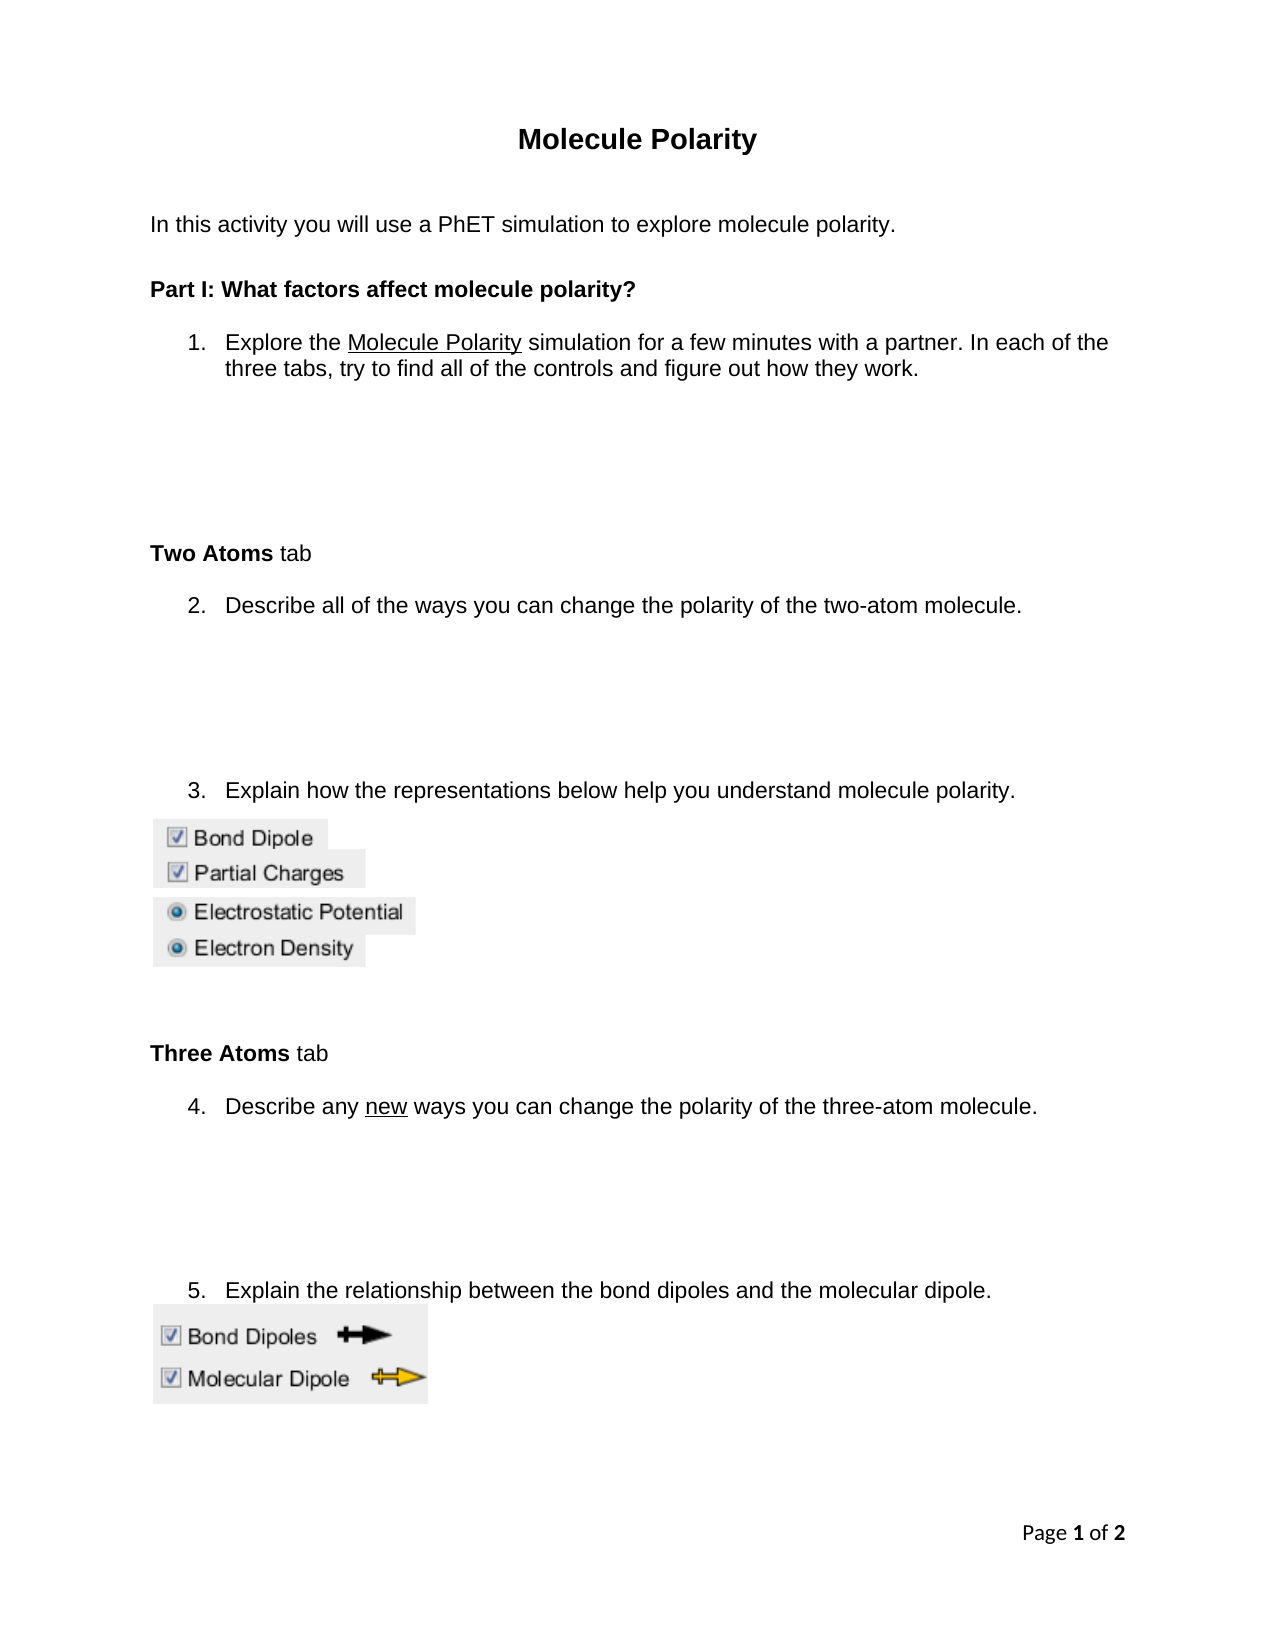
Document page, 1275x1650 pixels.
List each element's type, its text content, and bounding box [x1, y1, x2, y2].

picture [153, 897, 416, 967]
text In this activity you will use a PhET simulation to explore molecule polarity. [150, 211, 1125, 237]
text Part I: What factors affect molecule polarity? [150, 276, 1125, 303]
picture [153, 819, 366, 888]
list Describe all of the ways you can change the polarity of the two-atom molecule. [187, 592, 1125, 619]
list Explore the Molecule Polarity simulation for a few minutes with a partner. In each of the three tabs, try to find all of the controls and figure out how they work. [187, 329, 1125, 382]
text Molecule Polarity [150, 122, 1125, 155]
list Explain how the representations below help you understand molecule polarity. [187, 777, 1125, 803]
list Explain the relationship between the bond dipoles and the molecular dipole. [187, 1277, 1125, 1304]
text Two Atoms tab [150, 540, 1125, 566]
list Describe any new ways you can change the polarity of the three-atom molecule. [187, 1093, 1125, 1119]
picture [153, 1304, 429, 1404]
text Three Atoms tab [150, 1040, 1125, 1067]
